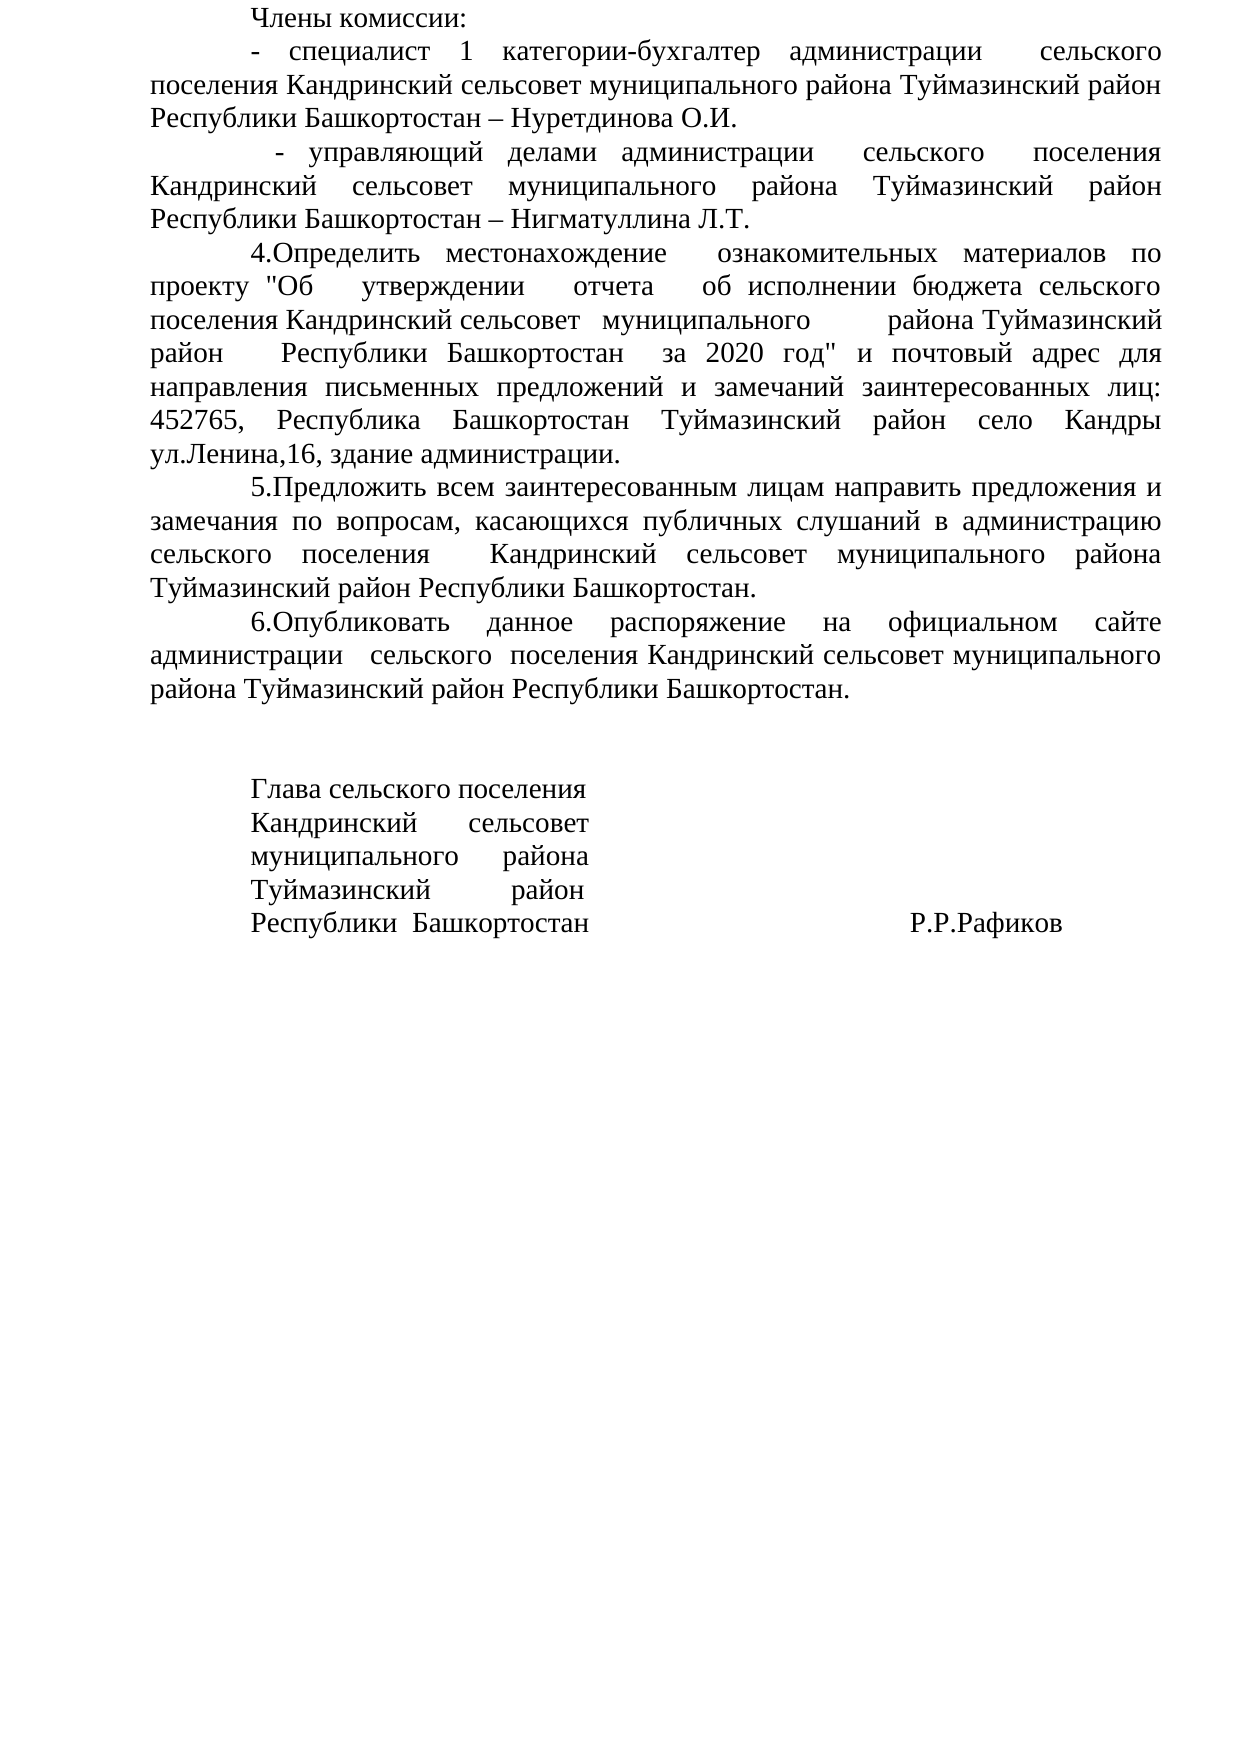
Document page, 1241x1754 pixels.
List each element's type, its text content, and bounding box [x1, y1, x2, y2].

text Члены комиссии: [150, 0, 1162, 33]
text Республики Башкортостан Р.Р.Рафиков [150, 906, 1162, 939]
text муниципального района [150, 838, 1162, 872]
text - управляющий делами администрации сельского поселения муниципального района Туймазинский район Республики Башкортостан – Нигматуллина Л.Т. [150, 134, 1162, 235]
text 5.Предложить всем заинтересованным лицам направить предложения и замечания по вопросам, касающихся публичных слушаний в администрацию сельского поселения муниципального района Туймазинский район Республики Башкортостан. [150, 469, 1162, 604]
text Туймазинский район [150, 872, 1162, 906]
text 4.Определить местонахождение ознакомительных материалов по проекту "Об утверждении отчета об исполнении бюджета сельского поселения Кандринский сельсовет муниципального района Республики Башкортостан за 2020 год" и почтовый адрес для направления письменных предложений и замечаний заинтересованных лиц: 452765, Республика Башкортостан Туймазинский район село Кандры ул.Ленина,16, здание администрации. [150, 235, 1162, 469]
text Глава сельского поселения [150, 771, 1162, 805]
text 6.Опубликовать данное распоряжение на официальном сайте администрации сельского поселения муниципального района Туймазинский район Республики Башкортостан. [150, 604, 1162, 704]
text - специалист 1 категории-бухгалтер администрации сельского поселения муниципального района Туймазинский район Республики Башкортостан – Нуретдинова О.И. [150, 33, 1162, 134]
